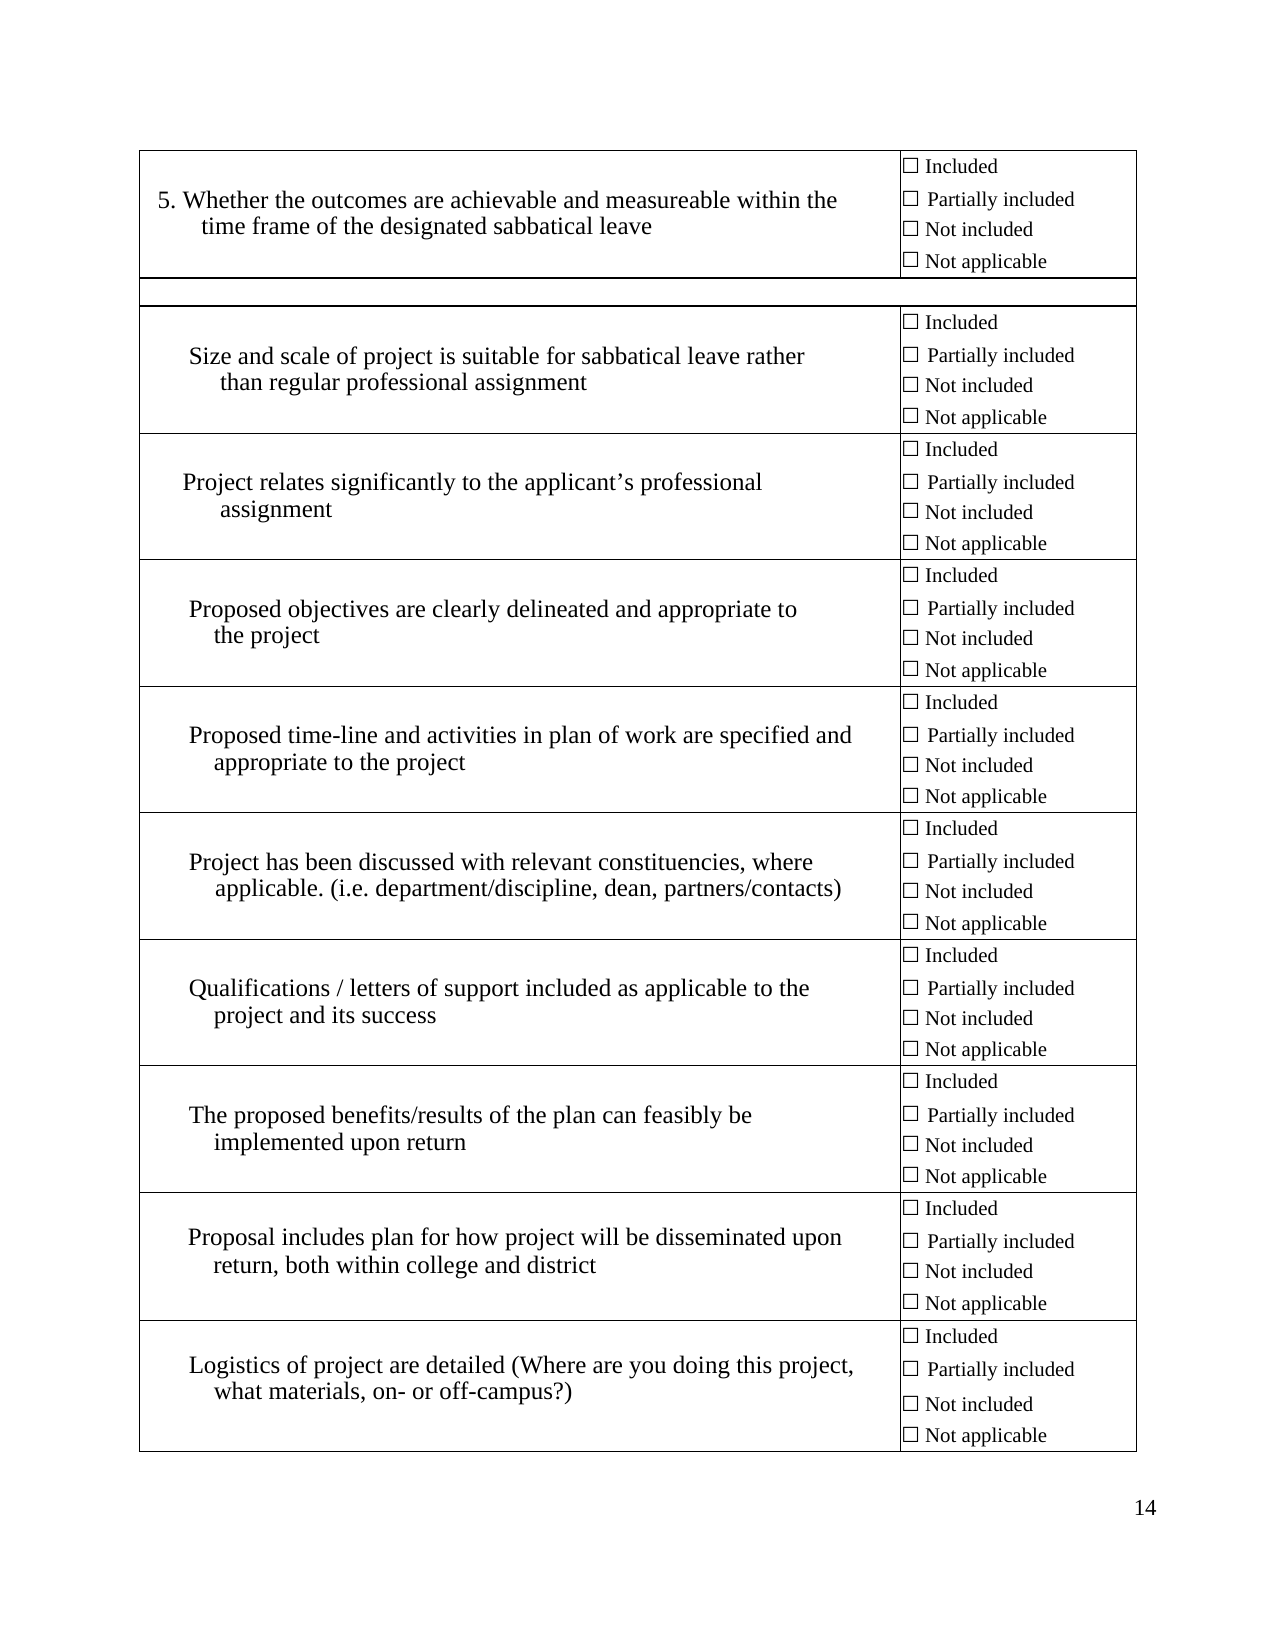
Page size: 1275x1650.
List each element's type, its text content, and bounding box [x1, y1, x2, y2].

table_cell Included Partially included Not included Not applicable [901, 940, 1136, 1065]
table_cell Proposed time-line and activities in plan of work are specified and appropriate to the project [140, 687, 900, 812]
table_cell Proposal includes plan for how project will be disseminated upon return, both within college and district [140, 1193, 900, 1320]
table_cell Project relates significantly to the applicant’s professional assignment [140, 434, 900, 559]
table_cell Included Partially included Not included Not applicable [901, 560, 1136, 686]
table_cell Included Partially included Not included Not applicable [901, 434, 1136, 559]
table_cell The proposed benefits/results of the plan can feasibly be implemented upon return [140, 1066, 900, 1192]
table_cell Included Partially included Not included Not applicable [901, 1321, 1136, 1451]
table_cell Included Partially included Not included Not applicable [901, 307, 1136, 433]
table_header 5. Whether the outcomes are achievable and measureable within the time frame of the designated sabbatical leave [140, 151, 900, 277]
table_cell Proposed objectives are clearly delineated and appropriate to the project [140, 560, 900, 686]
table_cell Included Partially included Not included Not applicable [901, 1066, 1136, 1192]
table_cell Included Partially included Not included Not applicable [901, 813, 1136, 939]
table_cell Logistics of project are detailed (Where are you doing this project, what materials, on- or off-campus?) [140, 1321, 900, 1451]
table_cell Included Partially included Not included Not applicable [901, 1193, 1136, 1320]
table_cell Size and scale of project is suitable for sabbatical leave rather than regular professional assignment [140, 307, 900, 433]
table_cell Included Partially included Not included Not applicable [901, 687, 1136, 812]
table_cell Project has been discussed with relevant constituencies, where applicable. (i.e. department/discipline, dean, partners/contacts) [140, 813, 900, 939]
table_cell Qualifications / letters of support included as applicable to the project and its success [140, 940, 900, 1065]
table_header Included Partially included Not included Not applicable [901, 151, 1136, 277]
table_cell [140, 279, 1136, 305]
